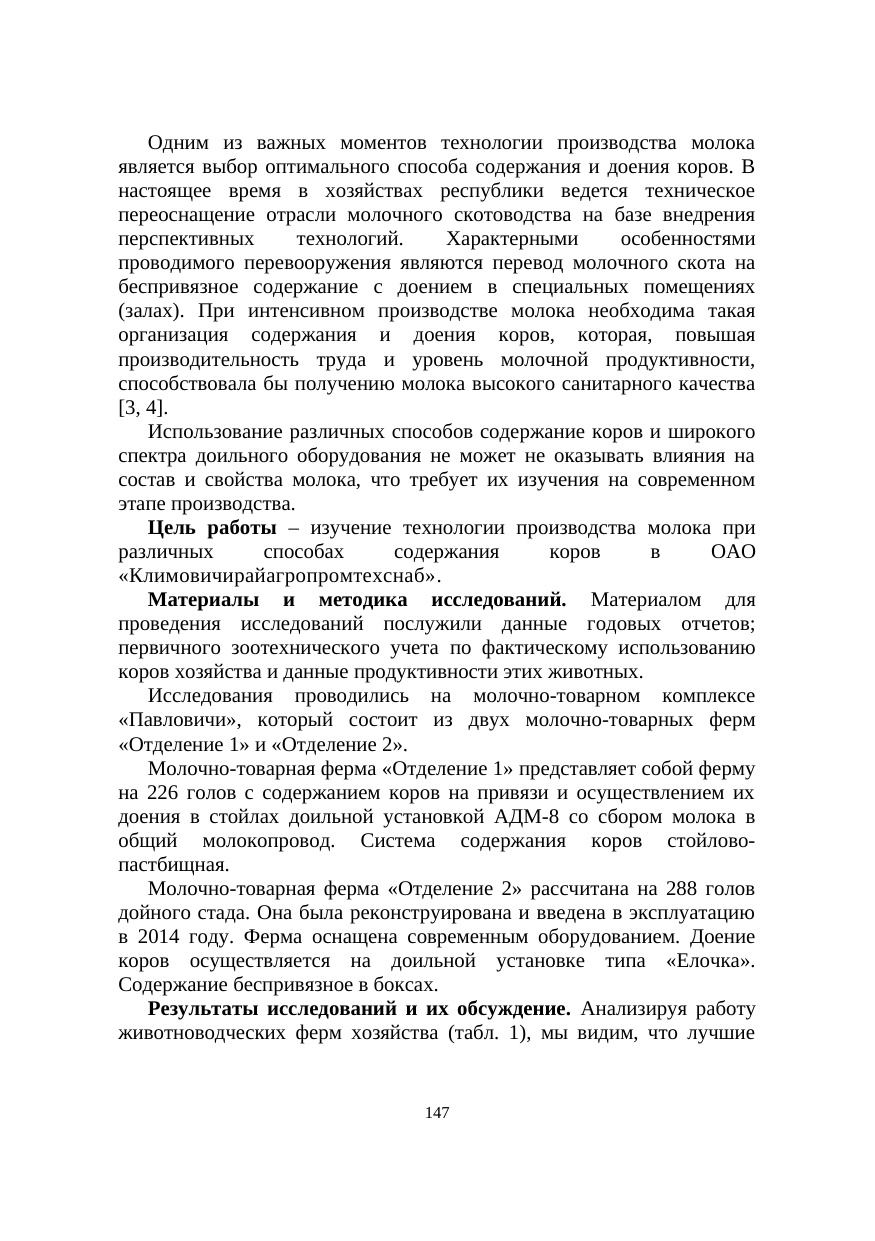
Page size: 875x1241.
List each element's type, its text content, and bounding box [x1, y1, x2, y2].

text Молочно-товарная ферма «Отделение 2» рассчитана на 288 голов дойного стада. Она была реконструирована и введена в эксплуатацию в 2014 году. Ферма оснащена современным оборудованием. Доение коров осуществляется на доильной установке типа «Елочка». Содержание беспривязное в боксах. [118, 876, 756, 996]
text Одним из важных моментов технологии производства молока является выбор оптимального способа содержания и доения коров. В настоящее время в хозяйствах республики ведется техническое переоснащение отрасли молочного скотоводства на базе внедрения перспективных технологий. Характерными особенностями проводимого перевооружения являются перевод молочного скота на беспривязное содержание с доением в специальных помещениях (залах). При интенсивном производстве молока необходима такая организация содержания и доения коров, которая, повышая производительность труда и уровень молочной продуктивности, способствовала бы получению молока высокого санитарного качества [3, 4]. [118, 130, 756, 419]
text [118, 996, 756, 1044]
text Использование различных способов содержание коров и широкого спектра доильного оборудования не может не оказывать влияния на состав и свойства молока, что требует их изучения на современном этапе производства. [118, 419, 756, 515]
text Материалы и методика исследований. Материалом для проведения исследований послужили данные годовых отчетов; первичного зоотехнического учета по фактическому использованию коров хозяйства и данные продуктивности этих животных. [118, 587, 756, 683]
text Цель работы – изучение технологии производства молока при различных способах содержания коров в ОАО «Климовичирайагропромтехснаб». [118, 515, 756, 587]
text Исследования проводились на молочно-товарном комплексе «Павловичи», который состоит из двух молочно-товарных ферм «Отделение 1» и «Отделение 2». [118, 683, 756, 756]
text Молочно-товарная ферма «Отделение 1» представляет собой ферму на 226 голов с содержанием коров на привязи и осуществлением их доения в стойлах доильной установкой АДМ-8 со сбором молока в общий молокопровод. Система содержания коров стойлово-пастбищная. [118, 756, 756, 876]
